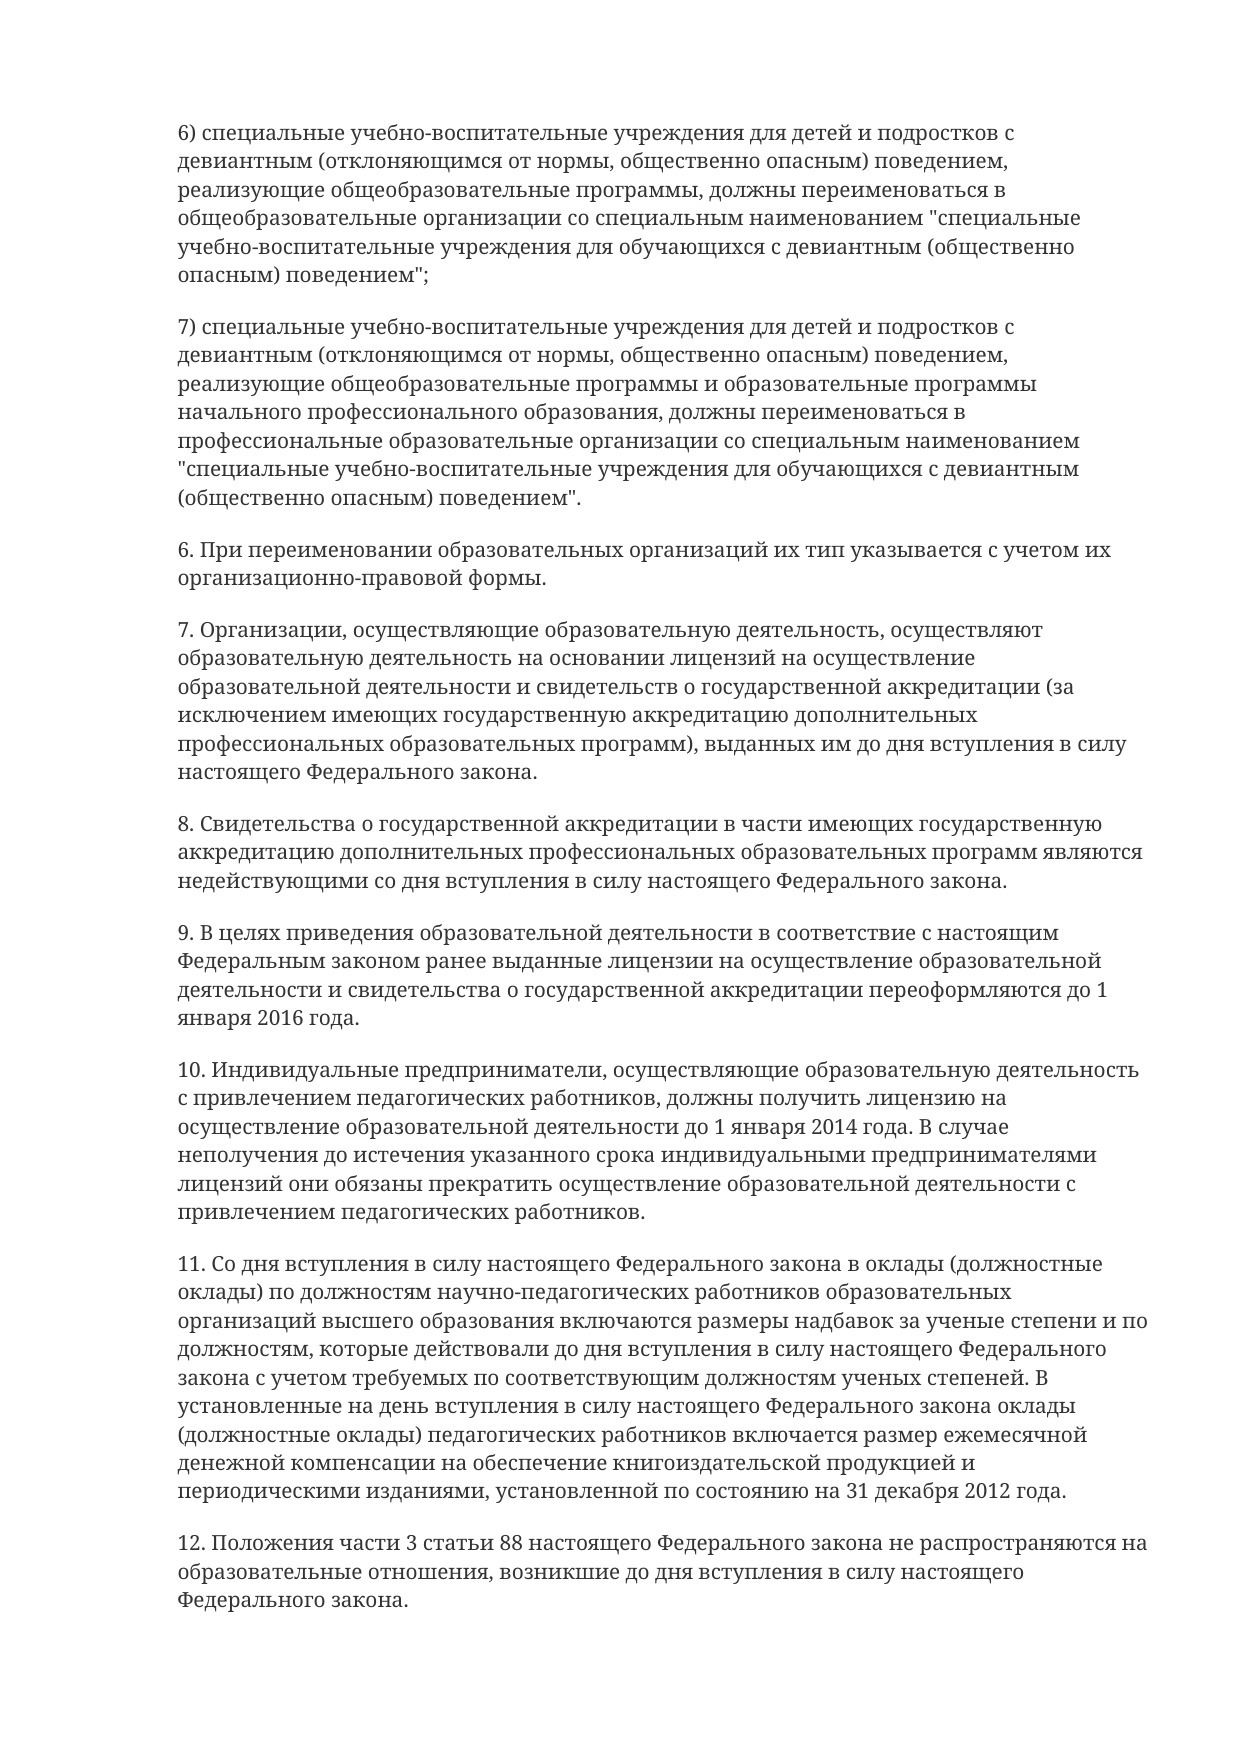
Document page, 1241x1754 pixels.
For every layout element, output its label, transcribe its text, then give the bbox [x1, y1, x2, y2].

text 7. Организации, осуществляющие образовательную деятельность, осуществляют образовательную деятельность на основании лицензий на осуществление образовательной деятельности и свидетельств о государственной аккредитации (за исключением имеющих государственную аккредитацию дополнительных профессиональных образовательных программ), выданных им до дня вступления в силу настоящего Федерального закона. [177, 615, 1152, 786]
text 7) специальные учебно-воспитательные учреждения для детей и подростков с девиантным (отклоняющимся от нормы, общественно опасным) поведением, реализующие общеобразовательные программы и образовательные программы начального профессионального образования, должны переименоваться в профессиональные образовательные организации со специальным наименованием "специальные учебно-воспитательные учреждения для обучающихся с девиантным (общественно опасным) поведением". [177, 312, 1152, 511]
text 6. При переименовании образовательных организаций их тип указывается с учетом их организационно-правовой формы. [177, 535, 1152, 592]
text 9. В целях приведения образовательной деятельности в соответствие с настоящим Федеральным законом ранее выданные лицензии на осуществление образовательной деятельности и свидетельства о государственной аккредитации переоформляются до 1 января 2016 года. [177, 918, 1152, 1032]
text 11. Со дня вступления в силу настоящего Федерального закона в оклады (должностные оклады) по должностям научно-педагогических работников образовательных организаций высшего образования включаются размеры надбавок за ученые степени и по должностям, которые действовали до дня вступления в силу настоящего Федерального закона с учетом требуемых по соответствующим должностям ученых степеней. В установленные на день вступления в силу настоящего Федерального закона оклады (должностные оклады) педагогических работников включается размер ежемесячной денежной компенсации на обеспечение книгоиздательской продукцией и периодическими изданиями, установленной по состоянию на 31 декабря 2012 года. [177, 1249, 1152, 1505]
text 12. Положения части 3 статьи 88 настоящего Федерального закона не распространяются на образовательные отношения, возникшие до дня вступления в силу настоящего Федерального закона. [177, 1528, 1152, 1614]
text 6) специальные учебно-воспитательные учреждения для детей и подростков с девиантным (отклоняющимся от нормы, общественно опасным) поведением, реализующие общеобразовательные программы, должны переименоваться в общеобразовательные организации со специальным наименованием "специальные учебно-воспитательные учреждения для обучающихся с девиантным (общественно опасным) поведением"; [177, 118, 1152, 289]
text 8. Свидетельства о государственной аккредитации в части имеющих государственную аккредитацию дополнительных профессиональных образовательных программ являются недействующими со дня вступления в силу настоящего Федерального закона. [177, 809, 1152, 894]
text 10. Индивидуальные предприниматели, осуществляющие образовательную деятельность с привлечением педагогических работников, должны получить лицензию на осуществление образовательной деятельности до 1 января 2014 года. В случае неполучения до истечения указанного срока индивидуальными предпринимателями лицензий они обязаны прекратить осуществление образовательной деятельности с привлечением педагогических работников. [177, 1055, 1152, 1226]
